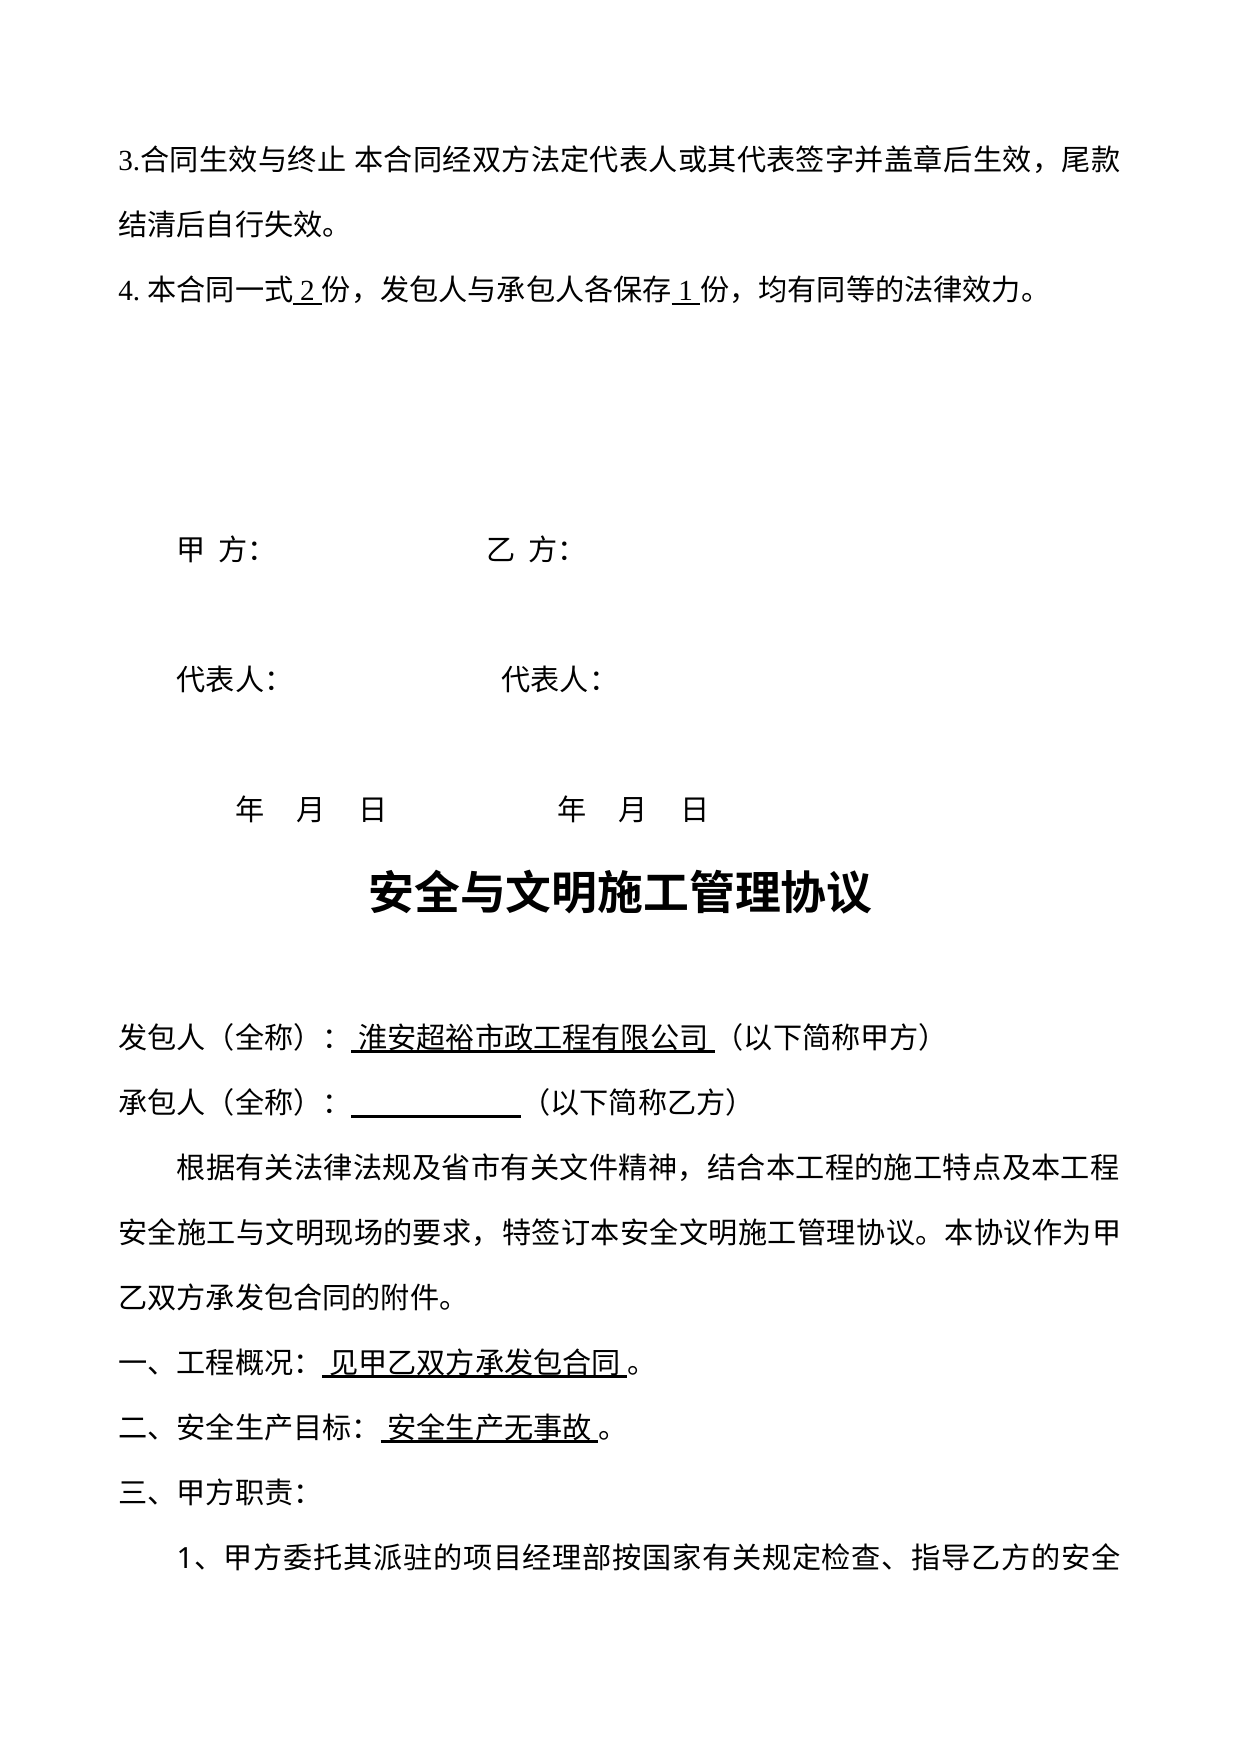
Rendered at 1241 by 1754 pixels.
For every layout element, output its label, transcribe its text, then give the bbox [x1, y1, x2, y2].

text 代表人： 代表人： [118, 645, 1122, 710]
text 承包人（全称）： （以下简称乙方） [118, 1068, 1122, 1133]
list 3.合同生效与终止 本合同经双方法定代表人或其代表签字并盖章后生效，尾款结清后自行失效。 [118, 125, 1122, 255]
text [118, 1523, 1122, 1588]
text 三、甲方职责： [118, 1458, 1122, 1523]
text 发包人（全称）： 淮安超裕市政工程有限公司 （以下简称甲方） [118, 1003, 1122, 1068]
text 甲 方： 乙 方： [118, 515, 1122, 580]
text 安全与文明施工管理协议 [118, 840, 1122, 938]
list 年 月 日 年 月 日 [118, 775, 1122, 840]
text 二、安全生产目标： 安全生产无事故 。 [118, 1393, 1122, 1458]
text 4. 本合同一式 2 份，发包人与承包人各保存 1 份，均有同等的法律效力。 [118, 255, 1122, 320]
text 根据有关法律法规及省市有关文件精神，结合本工程的施工特点及本工程安全施工与文明现场的要求，特签订本安全文明施工管理协议。本协议作为甲乙双方承发包合同的附件。 [118, 1133, 1122, 1328]
text 一、工程概况： 见甲乙双方承发包合同 。 [118, 1328, 1122, 1393]
